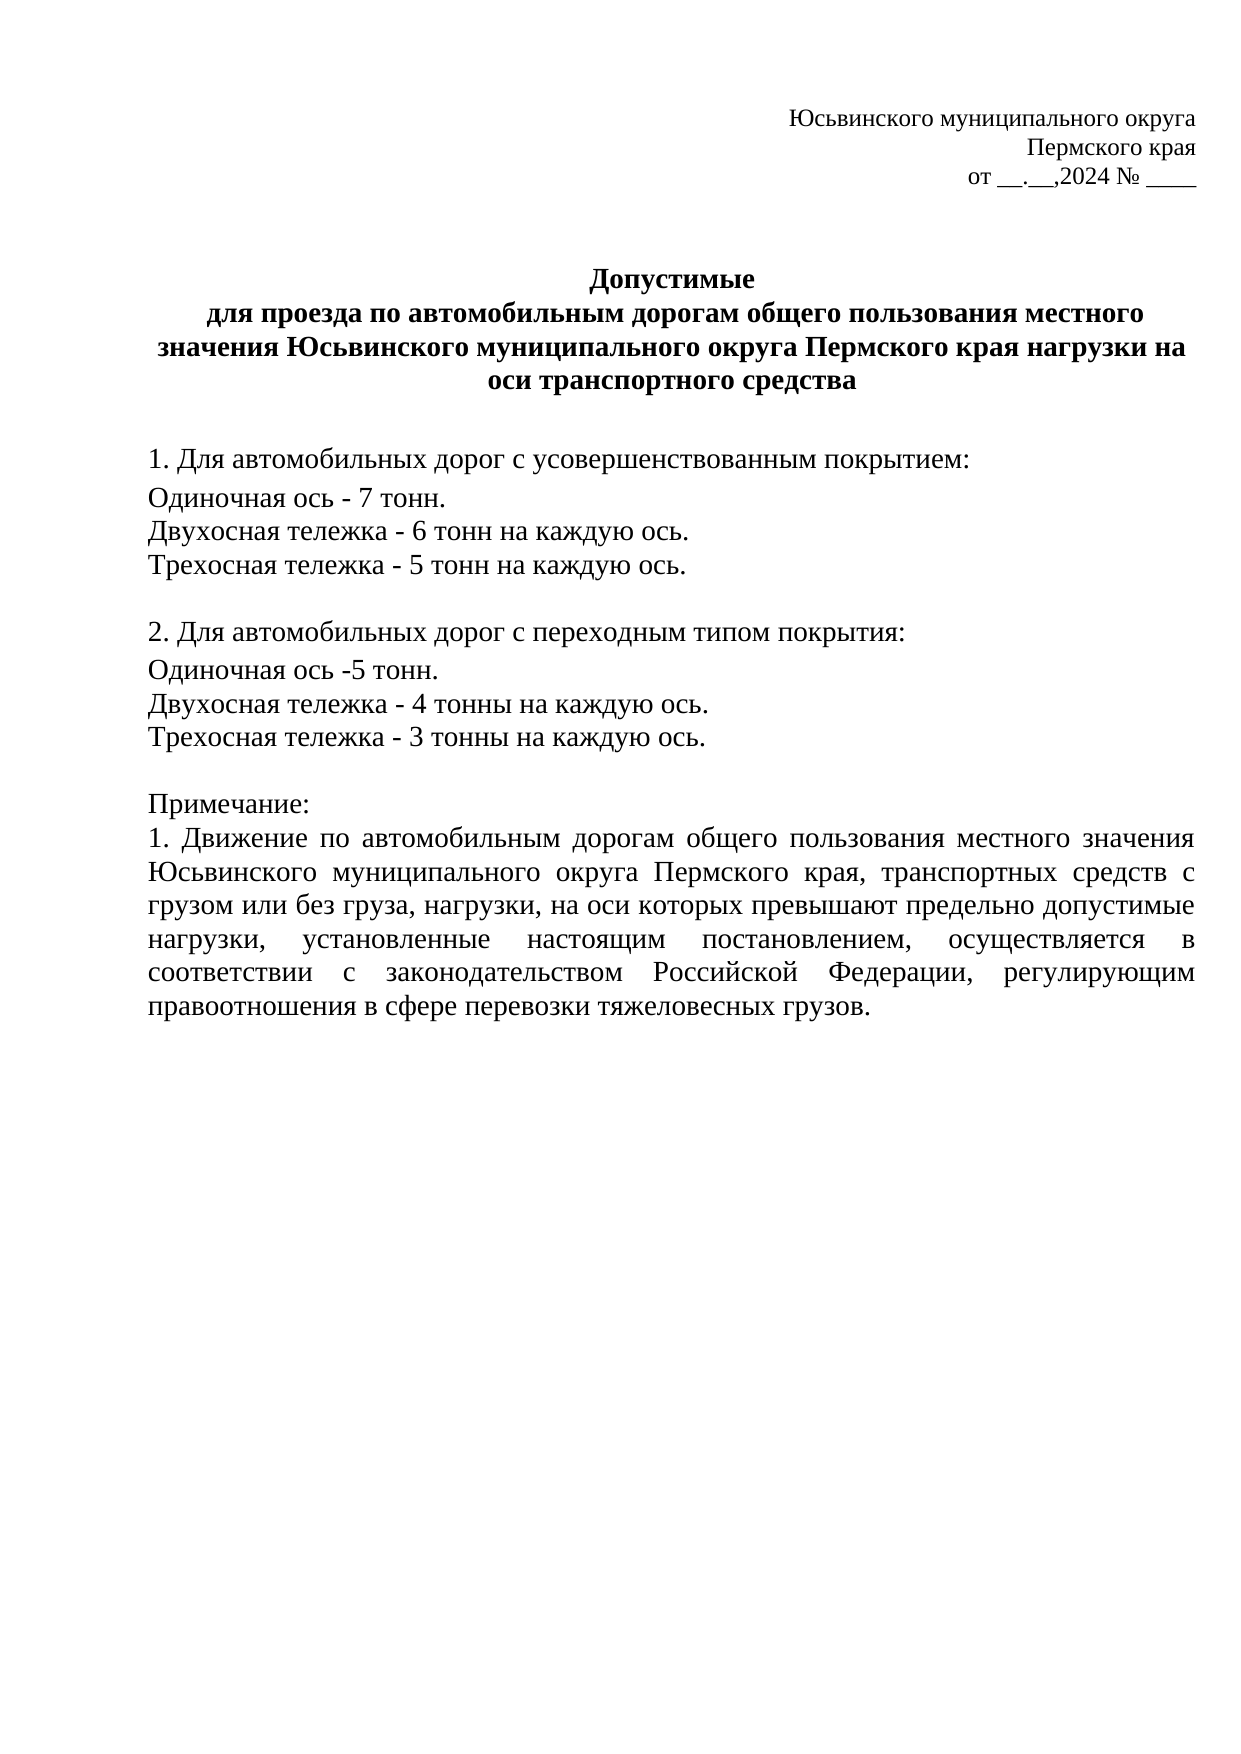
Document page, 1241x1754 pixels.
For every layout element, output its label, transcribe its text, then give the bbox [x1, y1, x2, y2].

text от __.__,2024 № ____ [148, 161, 1196, 190]
text 1. Движение по автомобильным дорогам общего пользования местного значения Юсьвинского муниципального округа Пермского края, транспортных средств с грузом или без груза, нагрузки, на оси которых превышают предельно допустимые нагрузки, установленные настоящим постановлением, осуществляется в соответствии с законодательством Российской Федерации, регулирующим правоотношения в сфере перевозки тяжеловесных грузов. [148, 820, 1196, 1021]
text Пермского края [148, 132, 1196, 161]
text Двухосная тележка - 4 тонны на каждую ось. [148, 686, 1196, 719]
text Трехосная тележка - 3 тонны на каждую ось. [148, 719, 1196, 753]
text для проезда по автомобильным дорогам общего пользования местного значения Юсьвинского муниципального округа Пермского края нагрузки на оси транспортного средства [148, 295, 1196, 396]
text Трехосная тележка - 5 тонн на каждую ось. [148, 547, 1196, 580]
text Примечание: [148, 787, 1196, 820]
text 1. Для автомобильных дорог с усовершенствованным покрытием: [148, 441, 1196, 475]
text Одиночная ось - 7 тонн. [148, 480, 1196, 513]
text 2. Для автомобильных дорог с переходным типом покрытия: [148, 614, 1196, 647]
text Одиночная ось -5 тонн. [148, 652, 1196, 686]
text Допустимые [148, 262, 1196, 295]
text Юсьвинского муниципального округа [148, 103, 1196, 132]
text Двухосная тележка - 6 тонн на каждую ось. [148, 513, 1196, 547]
